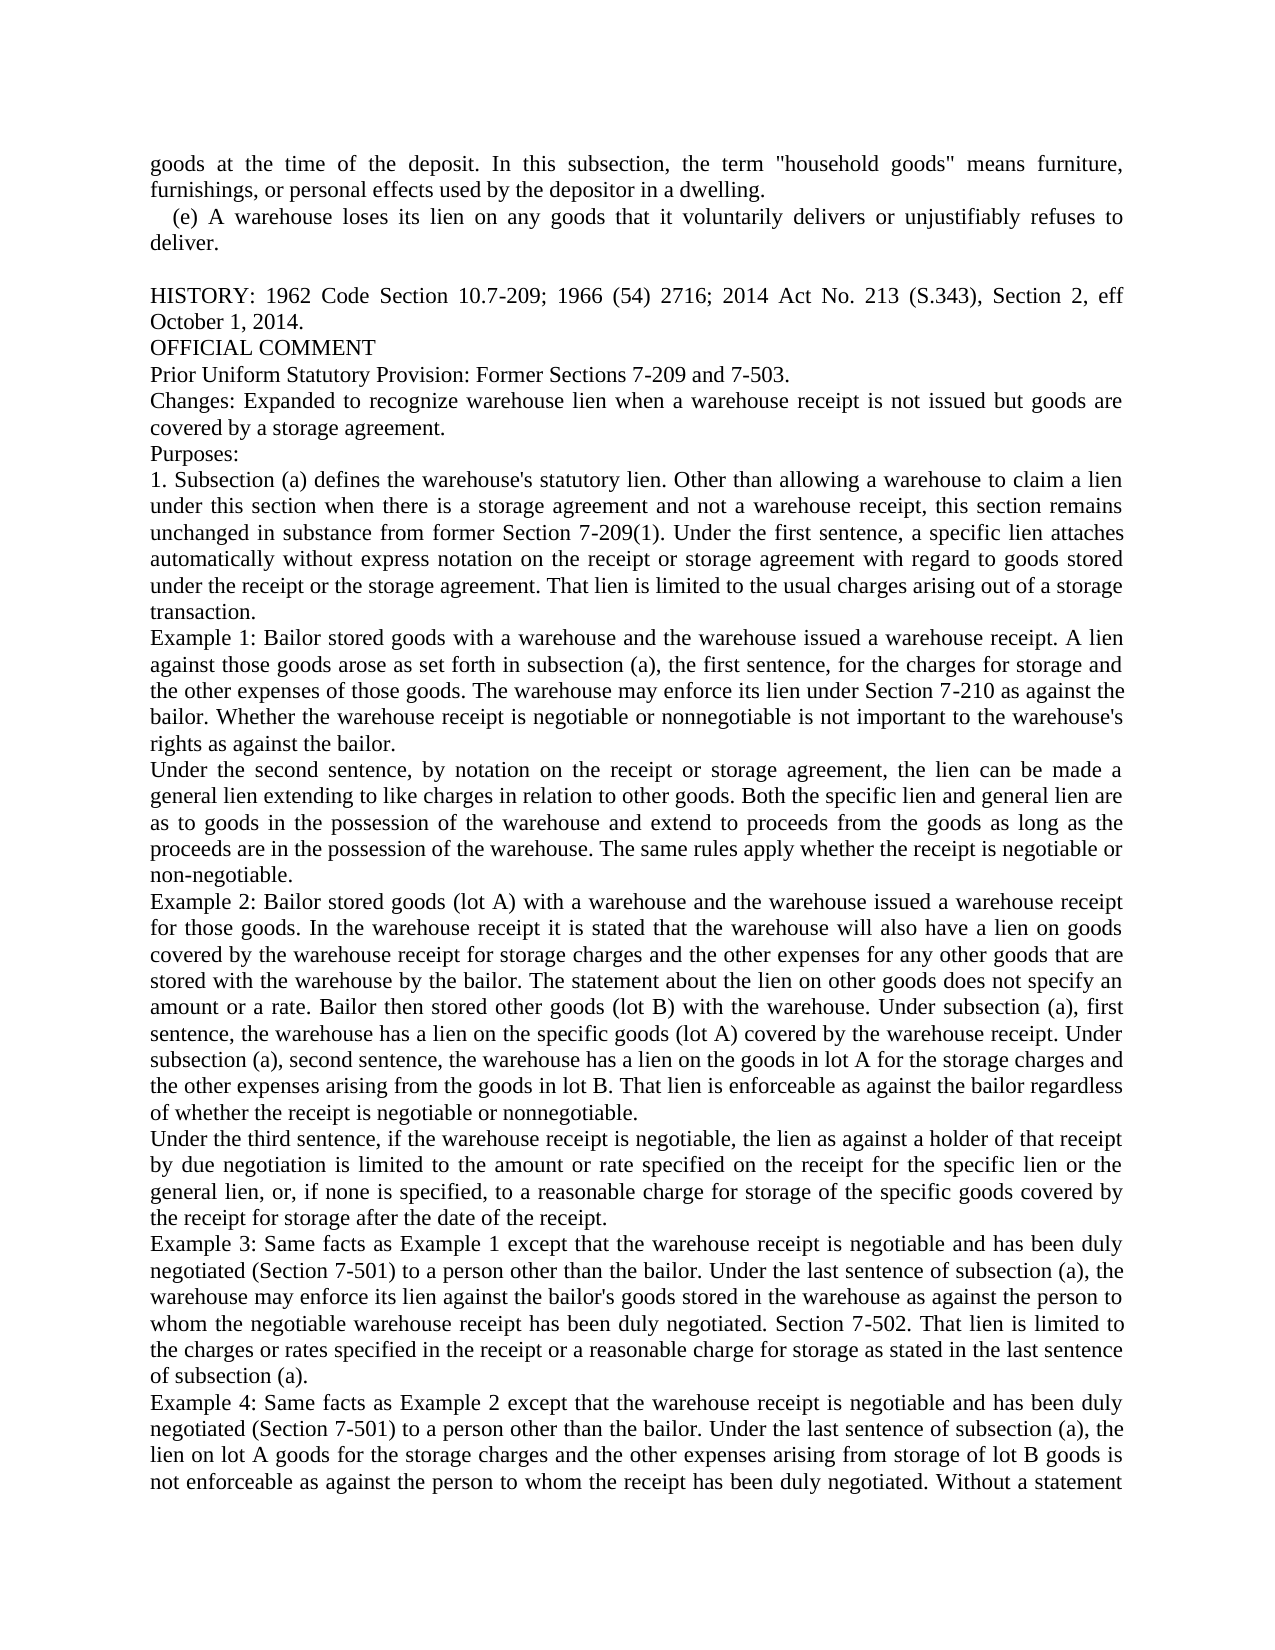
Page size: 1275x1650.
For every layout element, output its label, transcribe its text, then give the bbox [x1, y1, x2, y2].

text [150, 150, 1125, 203]
text Purposes: [150, 440, 1125, 466]
text Changes: Expanded to recognize warehouse lien when a warehouse receipt is not issued but goods are covered by a storage agreement. [150, 387, 1125, 440]
text Prior Uniform Statutory Provision: Former Sections 7-209 and 7-503. [150, 361, 1125, 387]
text 1. Subsection (a) defines the warehouse's statutory lien. Other than allowing a warehouse to claim a lien under this section when there is a storage agreement and not a warehouse receipt, this section remains unchanged in substance from former Section 7-209(1). Under the first sentence, a specific lien attaches automatically without express notation on the receipt or storage agreement with regard to goods stored under the receipt or the storage agreement. That lien is limited to the usual charges arising out of a storage transaction. [150, 466, 1125, 624]
text Under the second sentence, by notation on the receipt or storage agreement, the lien can be made a general lien extending to like charges in relation to other goods. Both the specific lien and general lien are as to goods in the possession of the warehouse and extend to proceeds from the goods as long as the proceeds are in the possession of the warehouse. The same rules apply whether the receipt is negotiable or non-negotiable. [150, 756, 1125, 888]
text Example 1: Bailor stored goods with a warehouse and the warehouse issued a warehouse receipt. A lien against those goods arose as set forth in subsection (a), the first sentence, for the charges for storage and the other expenses of those goods. The warehouse may enforce its lien under Section 7-210 as against the bailor. Whether the warehouse receipt is negotiable or nonnegotiable is not important to the warehouse's rights as against the bailor. [150, 624, 1125, 756]
text OFFICIAL COMMENT [150, 334, 1125, 361]
text HISTORY: 1962 Code Section 10.7-209; 1966 (54) 2716; 2014 Act No. 213 (S.343), Section 2, eff October 1, 2014. [150, 282, 1125, 334]
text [150, 1389, 1125, 1494]
text Example 2: Bailor stored goods (lot A) with a warehouse and the warehouse issued a warehouse receipt for those goods. In the warehouse receipt it is stated that the warehouse will also have a lien on goods covered by the warehouse receipt for storage charges and the other expenses for any other goods that are stored with the warehouse by the bailor. The statement about the lien on other goods does not specify an amount or a rate. Bailor then stored other goods (lot B) with the warehouse. Under subsection (a), first sentence, the warehouse has a lien on the specific goods (lot A) covered by the warehouse receipt. Under subsection (a), second sentence, the warehouse has a lien on the goods in lot A for the storage charges and the other expenses arising from the goods in lot B. That lien is enforceable as against the bailor regardless of whether the receipt is negotiable or nonnegotiable. [150, 888, 1125, 1125]
text Example 3: Same facts as Example 1 except that the warehouse receipt is negotiable and has been duly negotiated (Section 7-501) to a person other than the bailor. Under the last sentence of subsection (a), the warehouse may enforce its lien against the bailor's goods stored in the warehouse as against the person to whom the negotiable warehouse receipt has been duly negotiated. Section 7-502. That lien is limited to the charges or rates specified in the receipt or a reasonable charge for storage as stated in the last sentence of subsection (a). [150, 1231, 1125, 1389]
text Under the third sentence, if the warehouse receipt is negotiable, the lien as against a holder of that receipt by due negotiation is limited to the amount or rate specified on the receipt for the specific lien or the general lien, or, if none is specified, to a reasonable charge for storage of the specific goods covered by the receipt for storage after the date of the receipt. [150, 1125, 1125, 1231]
text (e) A warehouse loses its lien on any goods that it voluntarily delivers or unjustifiably refuses to deliver. [150, 203, 1125, 255]
